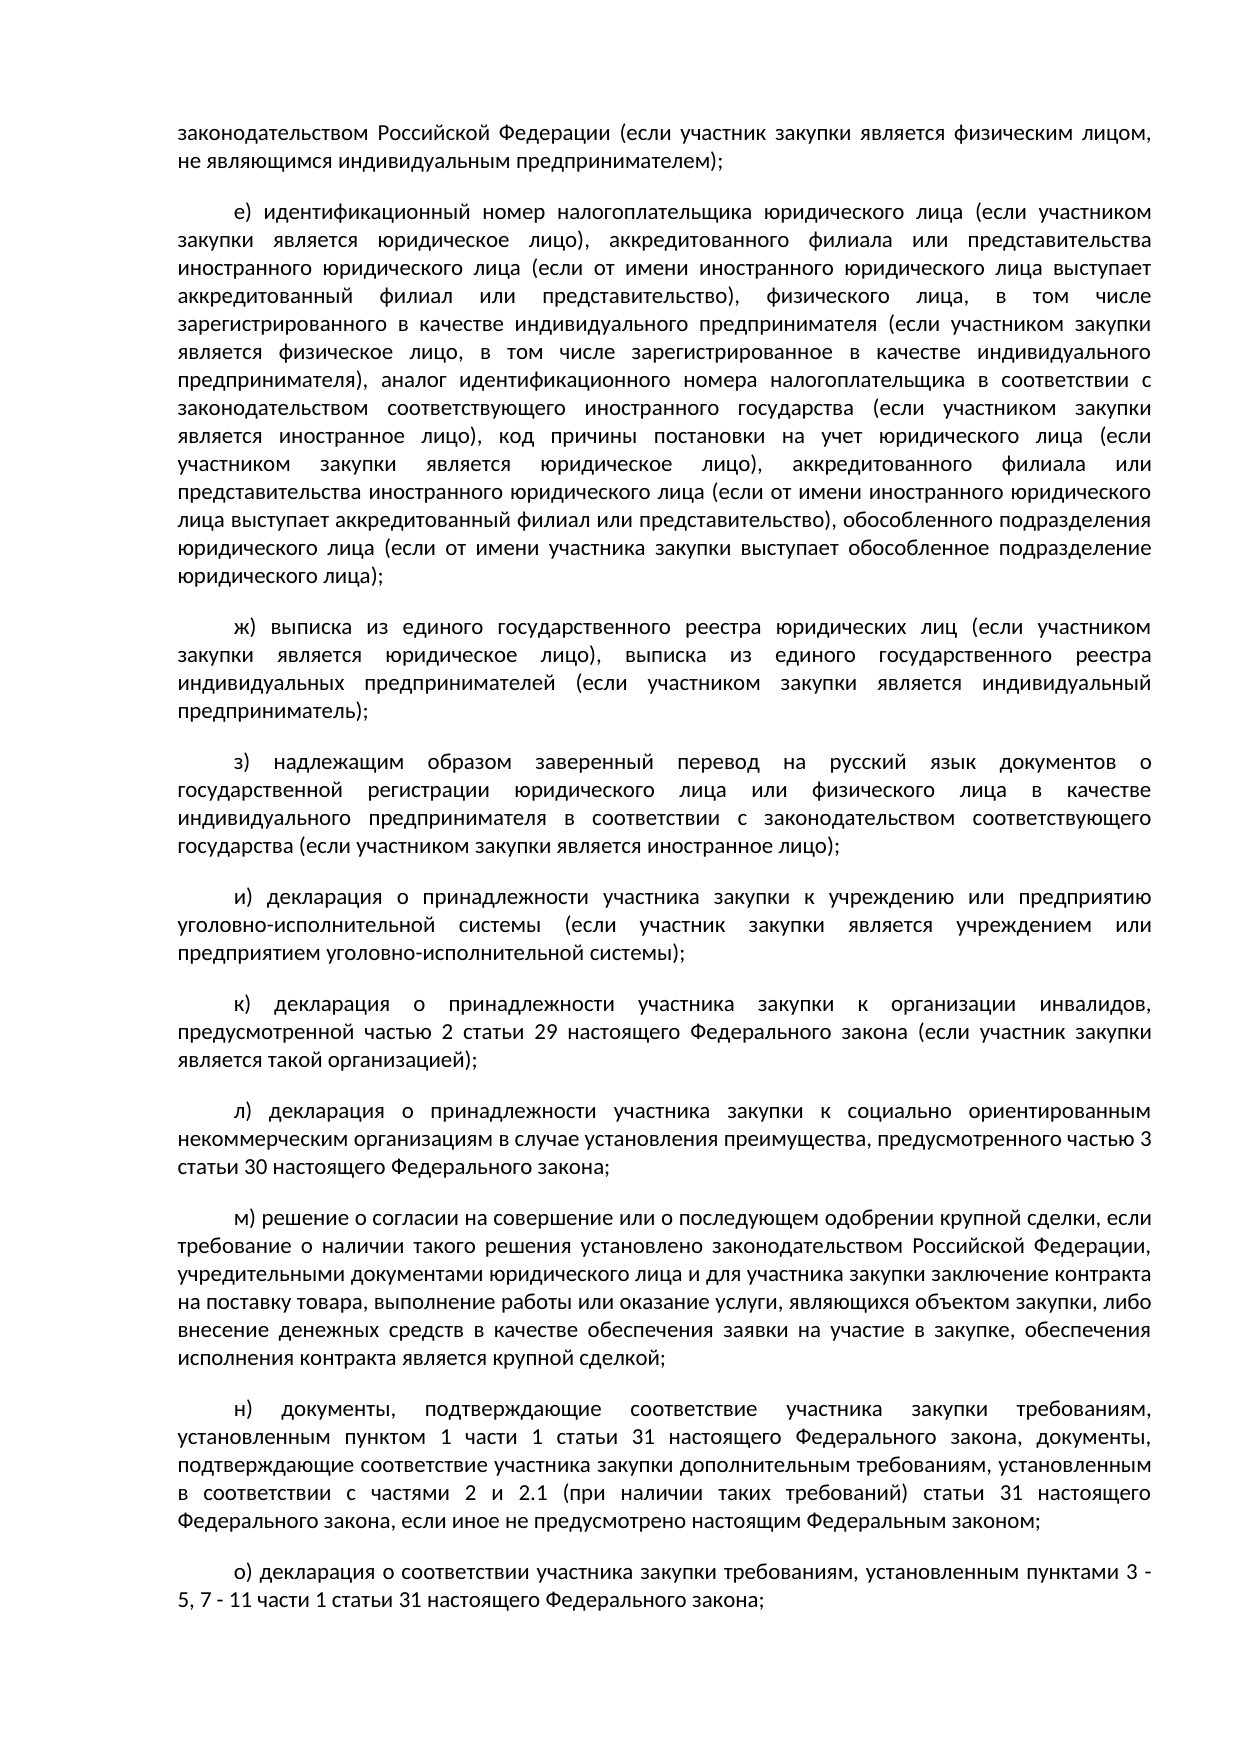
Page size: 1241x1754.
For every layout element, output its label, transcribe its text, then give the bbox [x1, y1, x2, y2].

text к) декларация о принадлежности участника закупки к организации инвалидов, предусмотренной частью 2 статьи 29 настоящего Федерального закона (если участник закупки является такой организацией); [177, 989, 1152, 1073]
text з) надлежащим образом заверенный перевод на русский язык документов о государственной регистрации юридического лица или физического лица в качестве индивидуального предпринимателя в соответствии с законодательством соответствующего государства (если участником закупки является иностранное лицо); [177, 747, 1152, 859]
text о) декларация о соответствии участника закупки требованиям, установленным пунктами 3 - 5, 7 - 11 части 1 статьи 31 настоящего Федерального закона; [177, 1557, 1152, 1613]
text л) декларация о принадлежности участника закупки к социально ориентированным некоммерческим организациям в случае установления преимущества, предусмотренного частью 3 статьи 30 настоящего Федерального закона; [177, 1096, 1152, 1180]
text и) декларация о принадлежности участника закупки к учреждению или предприятию уголовно-исполнительной системы (если участник закупки является учреждением или предприятием уголовно-исполнительной системы); [177, 882, 1152, 966]
text м) решение о согласии на совершение или о последующем одобрении крупной сделки, если требование о наличии такого решения установлено законодательством Российской Федерации, учредительными документами юридического лица и для участника закупки заключение контракта на поставку товара, выполнение работы или оказание услуги, являющихся объектом закупки, либо внесение денежных средств в качестве обеспечения заявки на участие в закупке, обеспечения исполнения контракта является крупной сделкой; [177, 1203, 1152, 1371]
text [177, 118, 1152, 174]
text н) документы, подтверждающие соответствие участника закупки требованиям, установленным пунктом 1 части 1 статьи 31 настоящего Федерального закона, документы, подтверждающие соответствие участника закупки дополнительным требованиям, установленным в соответствии с частями 2 и 2.1 (при наличии таких требований) статьи 31 настоящего Федерального закона, если иное не предусмотрено настоящим Федеральным законом; [177, 1394, 1152, 1534]
text е) идентификационный номер налогоплательщика юридического лица (если участником закупки является юридическое лицо), аккредитованного филиала или представительства иностранного юридического лица (если от имени иностранного юридического лица выступает аккредитованный филиал или представительство), физического лица, в том числе зарегистрированного в качестве индивидуального предпринимателя (если участником закупки является физическое лицо, в том числе зарегистрированное в качестве индивидуального предпринимателя), аналог идентификационного номера налогоплательщика в соответствии с законодательством соответствующего иностранного государства (если участником закупки является иностранное лицо), код причины постановки на учет юридического лица (если участником закупки является юридическое лицо), аккредитованного филиала или представительства иностранного юридического лица (если от имени иностранного юридического лица выступает аккредитованный филиал или представительство), обособленного подразделения юридического лица (если от имени участника закупки выступает обособленное подразделение юридического лица); [177, 197, 1152, 589]
text ж) выписка из единого государственного реестра юридических лиц (если участником закупки является юридическое лицо), выписка из единого государственного реестра индивидуальных предпринимателей (если участником закупки является индивидуальный предприниматель); [177, 612, 1152, 724]
